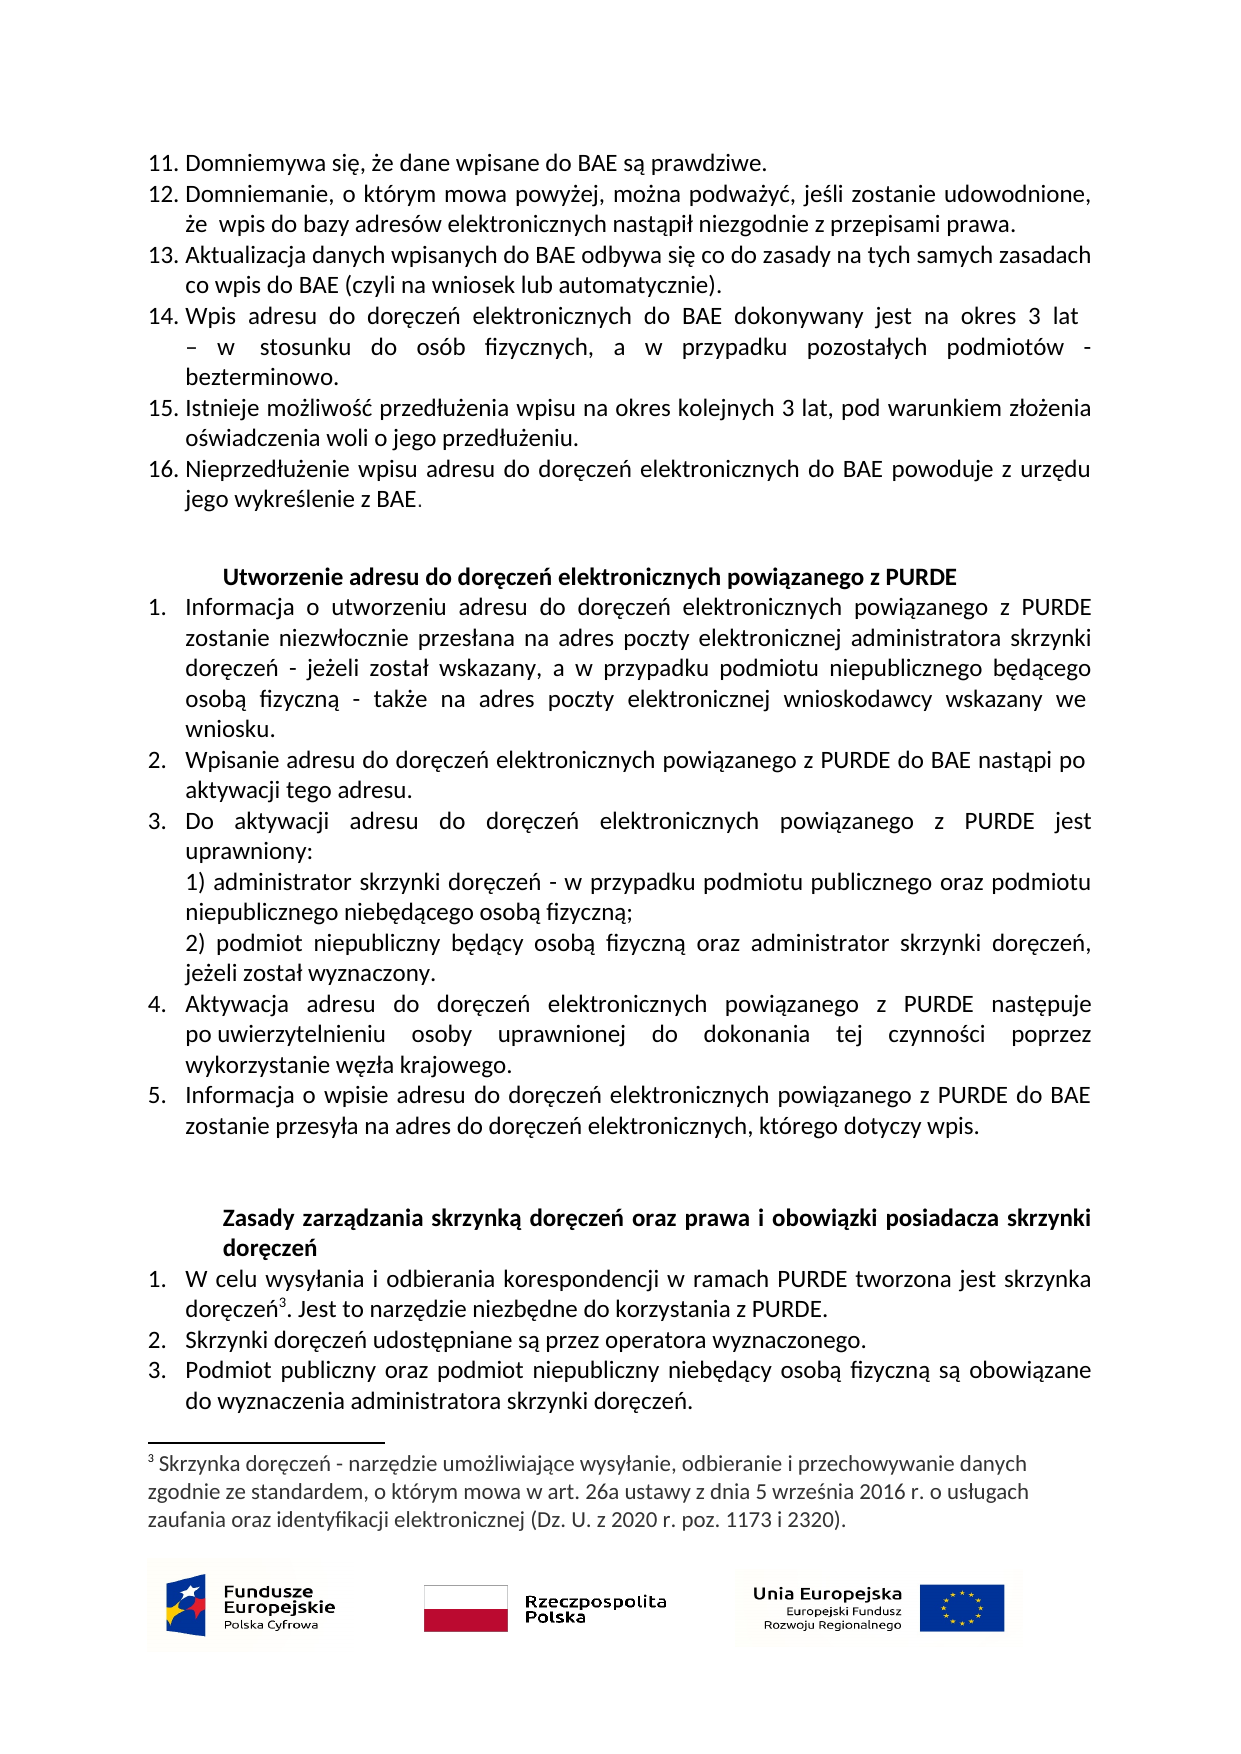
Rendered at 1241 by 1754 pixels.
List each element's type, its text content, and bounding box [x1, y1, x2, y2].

picture [735, 1569, 1023, 1647]
list Informacja o utworzeniu adresu do doręczeń elektronicznych powiązanego z PURDE zostanie niezwłocznie przesłana na adres poczty elektronicznej administratora skrzynki doręczeń - jeżeli został wskazany, a w przypadku podmiotu niepublicznego będącego osobą fizyczną - także na adres poczty elektronicznej wnioskodawcy wskazany we wniosku. [148, 591, 1093, 744]
list 2) podmiot niepubliczny będący osobą fizyczną oraz administrator skrzynki doręczeń, jeżeli został wyznaczony. [185, 927, 1093, 988]
picture [405, 1570, 684, 1647]
picture [147, 1558, 354, 1652]
list Domniemywa się, że dane wpisane do BAE są prawdziwe. [148, 148, 1093, 178]
list Wpisanie adresu do doręczeń elektronicznych powiązanego z PURDE do BAE nastąpi po aktywacji tego adresu. [148, 744, 1093, 805]
list Aktywacja adresu do doręczeń elektronicznych powiązanego z PURDE następuje po uwierzytelnieniu osoby uprawnionej do dokonania tej czynności poprzez wykorzystanie węzła krajowego. [148, 988, 1093, 1079]
list 1) administrator skrzynki doręczeń - w przypadku podmiotu publicznego oraz podmiotu niepublicznego niebędącego osobą fizyczną; [185, 866, 1093, 927]
list Podmiot publiczny oraz podmiot niepubliczny niebędący osobą fizyczną są obowiązane do wyznaczenia administratora skrzynki doręczeń. [148, 1354, 1093, 1415]
list Do aktywacji adresu do doręczeń elektronicznych powiązanego z PURDE jest uprawniony: [148, 805, 1093, 866]
list Informacja o wpisie adresu do doręczeń elektronicznych powiązanego z PURDE do BAE zostanie przesyła na adres do doręczeń elektronicznych, którego dotyczy wpis. [148, 1079, 1093, 1141]
list Skrzynki doręczeń udostępniane są przez operatora wyznaczonego. [148, 1324, 1093, 1354]
list Aktualizacja danych wpisanych do BAE odbywa się co do zasady na tych samych zasadach co wpis do BAE (czyli na wniosek lub automatycznie). [148, 239, 1093, 300]
list Istnieje możliwość przedłużenia wpisu na okres kolejnych 3 lat, pod warunkiem złożenia oświadczenia woli o jego przedłużeniu. [148, 392, 1093, 453]
list Nieprzedłużenie wpisu adresu do doręczeń elektronicznych do BAE powoduje z urzędu jego wykreślenie z BAE. [148, 453, 1093, 514]
list Wpis adresu do doręczeń elektronicznych do BAE dokonywany jest na okres 3 lat – w stosunku do osób fizycznych, a w przypadku pozostałych podmiotów - bezterminowo. [148, 300, 1093, 392]
list Utworzenie adresu do doręczeń elektronicznych powiązanego z PURDE [223, 561, 1093, 591]
list Zasady zarządzania skrzynką doręczeń oraz prawa i obowiązki posiadacza skrzynki doręczeń [223, 1202, 1093, 1263]
list Domniemanie, o którym mowa powyżej, można podważyć, jeśli zostanie udowodnione, że wpis do bazy adresów elektronicznych nastąpił niezgodnie z przepisami prawa. [148, 178, 1093, 239]
list W celu wysyłania i odbierania korespondencji w ramach PURDE tworzona jest skrzynka doręczeń. Jest to narzędzie niezbędne do korzystania z PURDE. [148, 1263, 1093, 1324]
